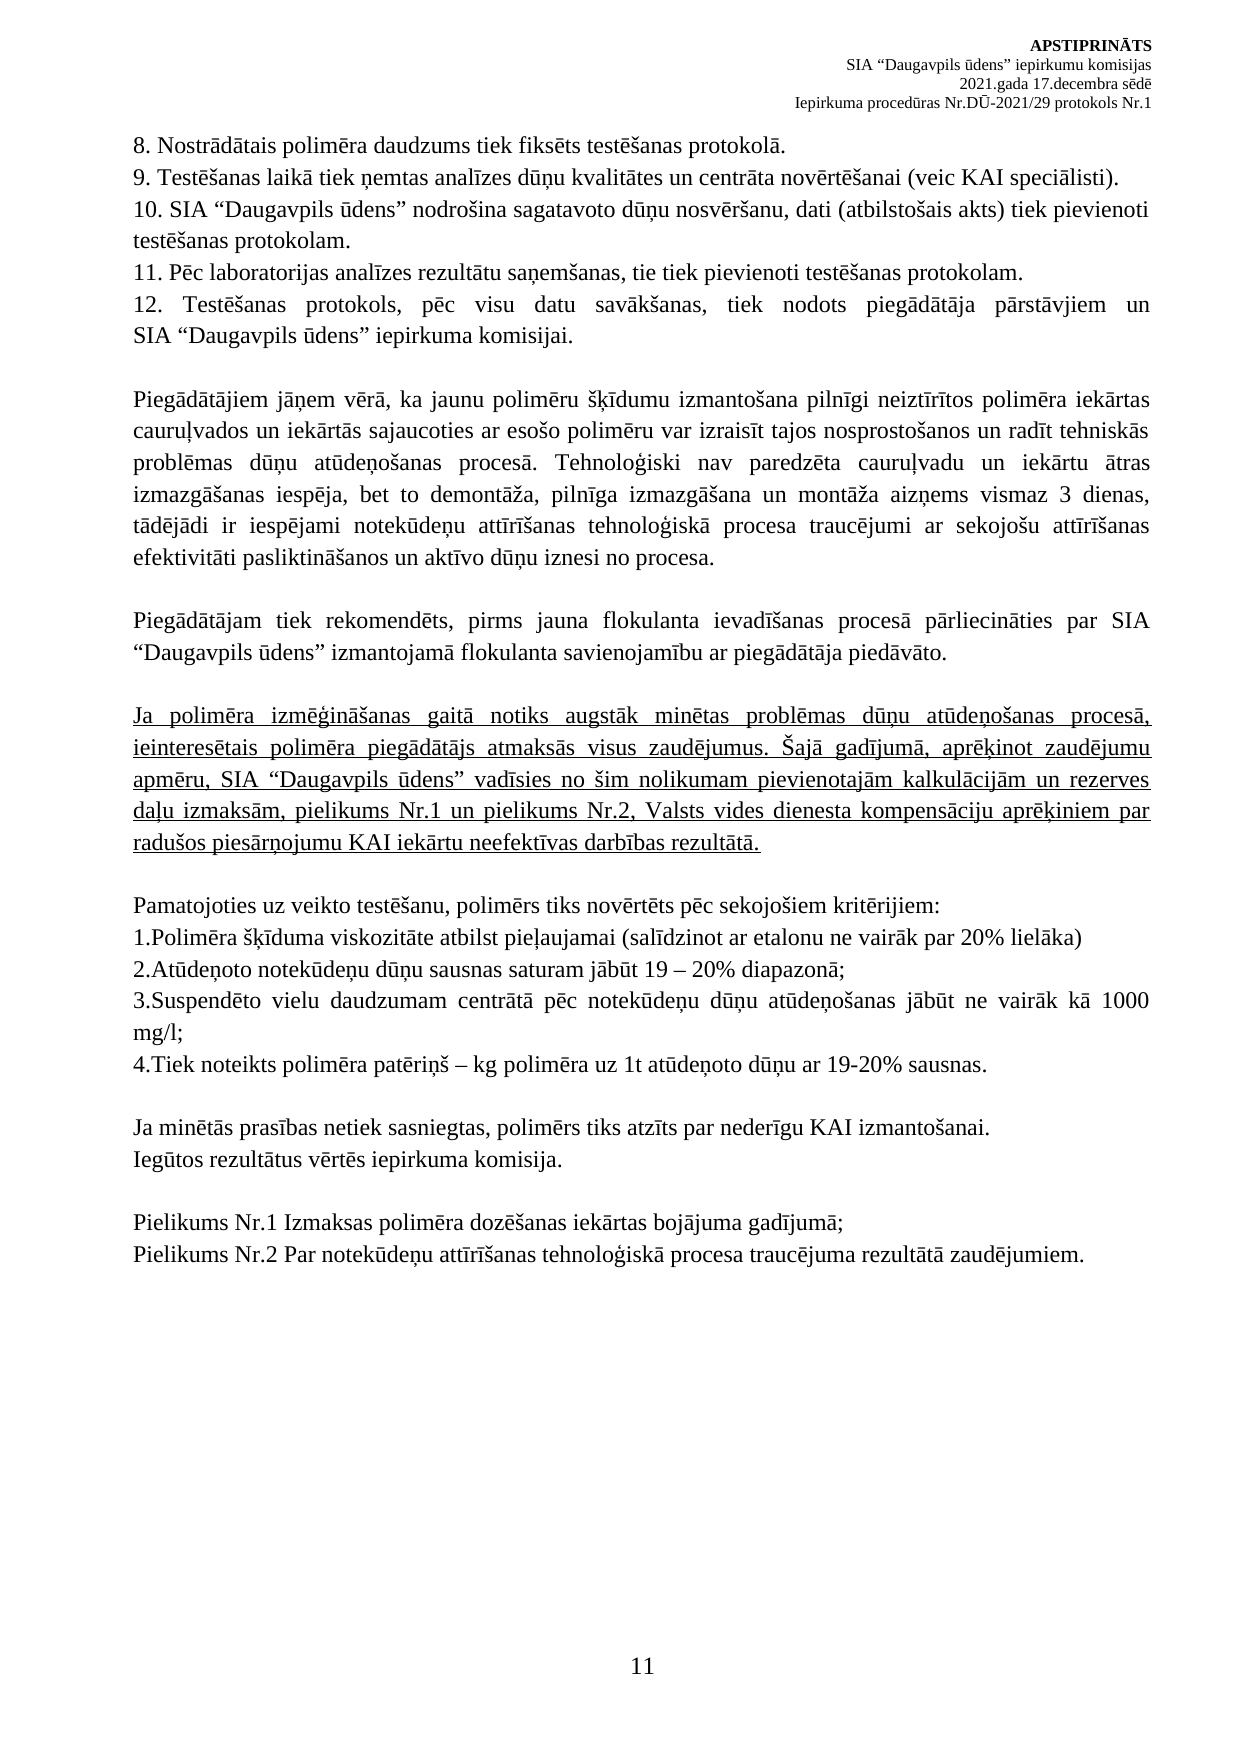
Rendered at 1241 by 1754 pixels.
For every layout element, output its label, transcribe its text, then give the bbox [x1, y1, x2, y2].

text Pielikums Nr.1 Izmaksas polimēra dozēšanas iekārtas bojājuma gadījumā; [133, 1208, 1152, 1236]
text Ja polimēra izmēģināšanas gaitā notiks augstāk minētas problēmas dūņu atūdeņošanas procesā, ieinteresētais polimēra piegādātājs atmaksās visus zaudējumus. Šajā gadījumā, aprēķinot zaudējumu apmēru, SIA “Daugavpils ūdens” vadīsies no šim nolikumam pievienotajām kalkulācijām un rezerves daļu izmaksām, pielikums Nr.1 un pielikums Nr.2, Valsts vides dienesta kompensāciju aprēķiniem par radušos piesārņojumu KAI iekārtu neefektīvas darbības rezultātā. [133, 758, 1152, 856]
text Pamatojoties uz veikto testēšanu, polimērs tiks novērtēts pēc sekojošiem kritērijiem: [133, 891, 1152, 919]
text Pielikums Nr.2 Par notekūdeņu attīrīšanas tehnoloģiskā procesa traucējuma rezultātā zaudējumiem. [133, 1239, 1152, 1267]
text Ja minētās prasības netiek sasniegtas, polimērs tiks atzīts par nederīgu KAI izmantošanai. [133, 1113, 1152, 1141]
text 8. Nostrādātais polimēra daudzums tiek fiksēts testēšanas protokolā. [133, 131, 1152, 159]
text 2.Atūdeņoto notekūdeņu dūņu sausnas saturam jābūt 19 – 20% diapazonā; [133, 954, 1152, 982]
text Ja polimēra izmēģināšanas gaitā notiks augstāk minētas problēmas dūņu atūdeņošanas procesā, ieinteresētais polimēra piegādātājs atmaksās visus zaudējumus. Šajā gadījumā, aprēķinot zaudējumu apmēru, SIA “Daugavpils ūdens” vadīsies no šim nolikumam pievienotajām kalkulācijām un rezerves daļu izmaksām, pielikums Nr.1 un pielikums Nr.2, Valsts vides dienesta kompensāciju aprēķiniem par radušos piesārņojumu KAI iekārtu neefektīvas darbības rezultātā. [133, 726, 1152, 757]
text Piegādātājam tiek rekomendēts, pirms jauna flokulanta ievadīšanas procesā pārliecināties par SIA “Daugavpils ūdens” izmantojamā flokulanta savienojamību ar piegādātāja piedāvāto. [133, 606, 1152, 666]
text 10. SIA “Daugavpils ūdens” nodrošina sagatavoto dūņu nosvēršanu, dati (atbilstošais akts) tiek pievienoti testēšanas protokolam. [133, 194, 1152, 254]
text 4.Tiek noteikts polimēra patēriņš – kg polimēra uz 1t atūdeņoto dūņu ar 19-20% sausnas. [133, 1049, 1152, 1077]
text 11. Pēc laboratorijas analīzes rezultātu saņemšanas, tie tiek pievienoti testēšanas protokolam. [133, 258, 1152, 286]
text 1.Polimēra šķīduma viskozitāte atbilst pieļaujamai (salīdzinot ar etalonu ne vairāk par 20% lielāka) [133, 923, 1152, 951]
text 3.Suspendēto vielu daudzumam centrātā pēc notekūdeņu dūņu atūdeņošanas jābūt ne vairāk kā 1000 mg/l; [133, 986, 1152, 1046]
text Iegūtos rezultātus vērtēs iepirkuma komisija. [133, 1144, 1152, 1172]
text 12. Testēšanas protokols, pēc visu datu savākšanas, tiek nodots piegādātāja pārstāvjiem un SIA “Daugavpils ūdens” iepirkuma komisijai. [133, 289, 1152, 349]
text Piegādātājiem jāņem vērā, ka jaunu polimēru šķīdumu izmantošana pilnīgi neiztīrītos polimēra iekārtas cauruļvados un iekārtās sajaucoties ar esošo polimēru var izraisīt tajos nosprostošanos un radīt tehniskās problēmas dūņu atūdeņošanas procesā. Tehnoloģiski nav paredzēta cauruļvadu un iekārtu ātras izmazgāšanas iespēja, bet to demontāža, pilnīga izmazgāšana un montāža aizņems vismaz 3 dienas, tādējādi ir iespējami notekūdeņu attīrīšanas tehnoloģiskā procesa traucējumi ar sekojošu attīrīšanas efektivitāti pasliktināšanos un aktīvo dūņu iznesi no procesa. [133, 384, 1152, 571]
text 9. Testēšanas laikā tiek ņemtas analīzes dūņu kvalitātes un centrāta novērtēšanai (veic KAI speciālisti). [133, 163, 1152, 191]
